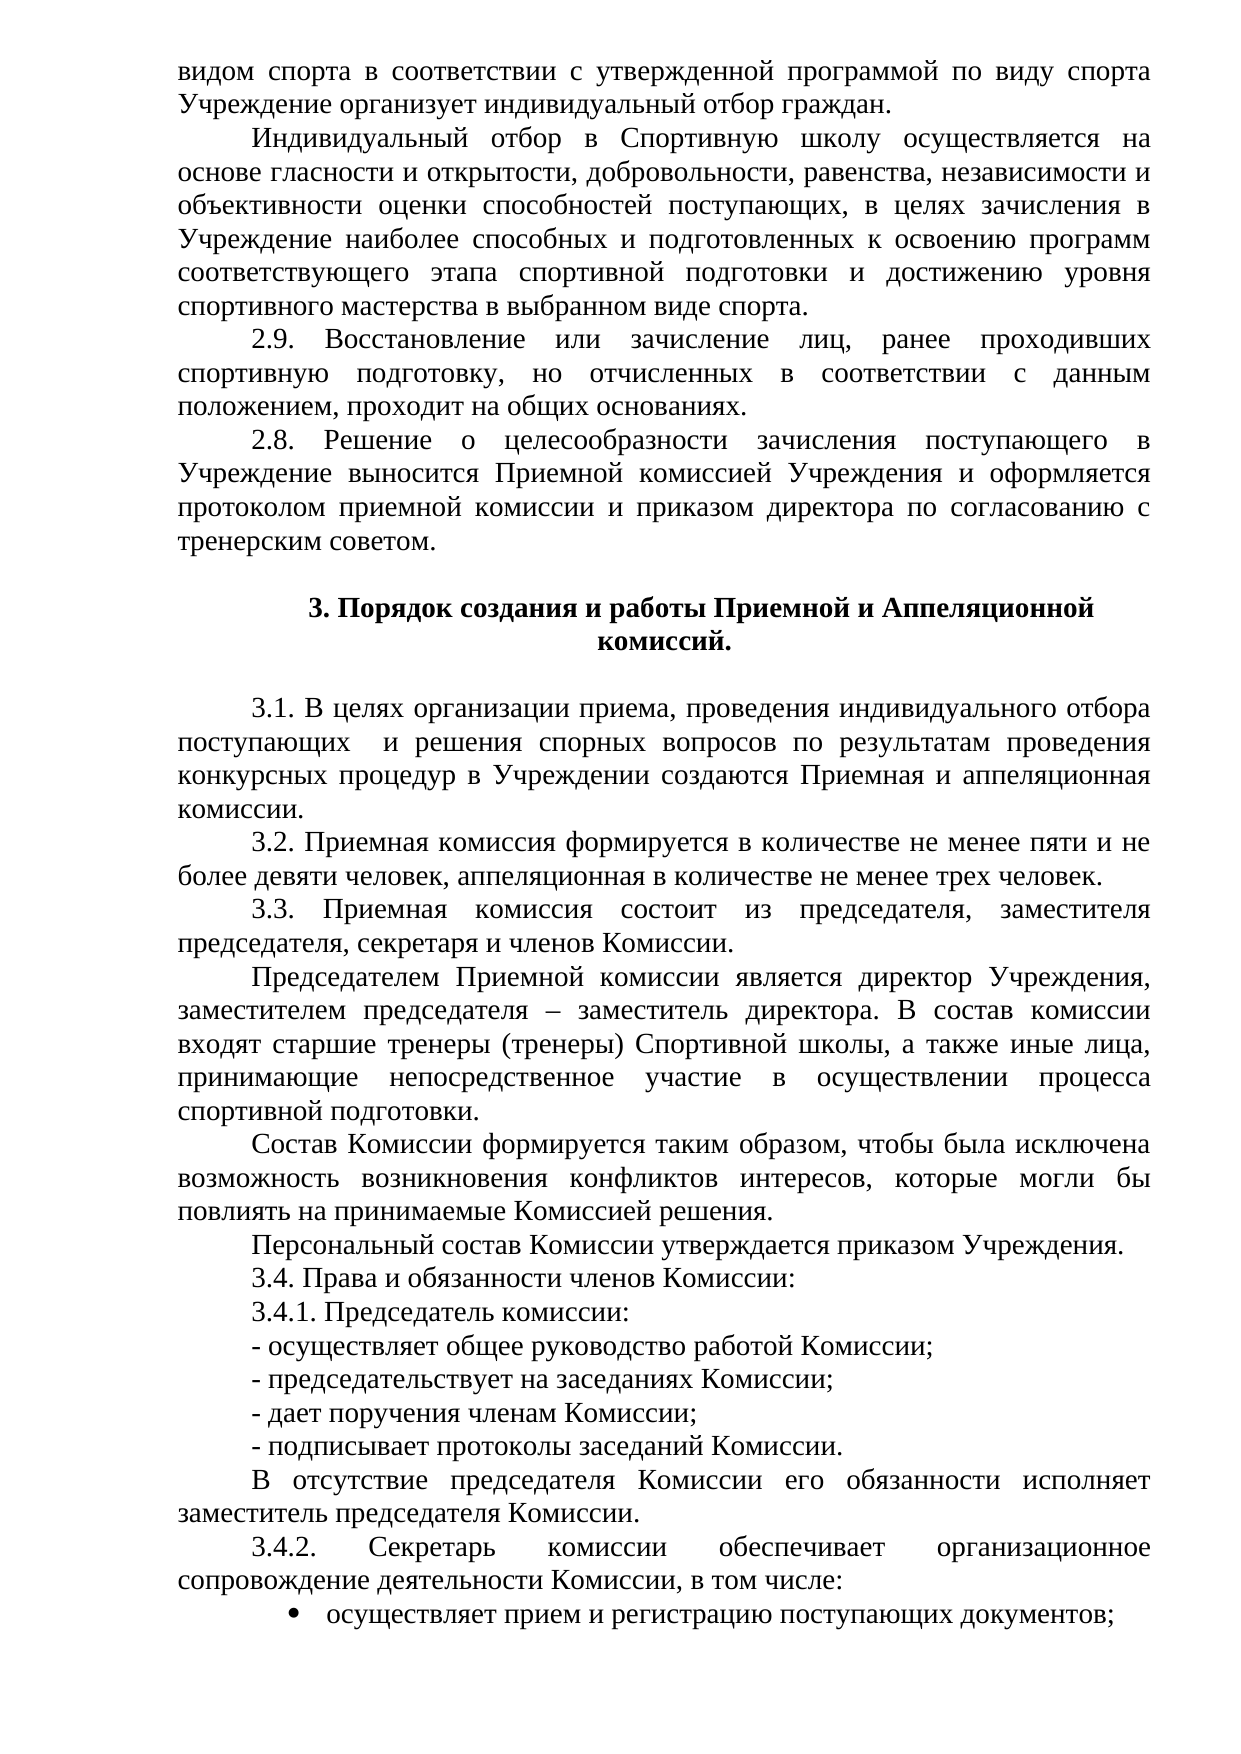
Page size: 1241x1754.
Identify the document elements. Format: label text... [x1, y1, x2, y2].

text Персональный состав Комиссии утверждается приказом Учреждения. [177, 1227, 1152, 1261]
text - председательствует на заседаниях Комиссии; [177, 1361, 1152, 1395]
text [177, 53, 1152, 120]
text - осуществляет общее руководство работой Комиссии; [177, 1328, 1152, 1361]
text 2.9. Восстановление или зачисление лиц, ранее проходивших спортивную подготовку, но отчисленных в соответствии с данным положением, проходит на общих основаниях. [177, 321, 1152, 422]
text В отсутствие председателя Комиссии его обязанности исполняет заместитель председателя Комиссии. [177, 1462, 1152, 1529]
text Председателем Приемной комиссии является директор Учреждения, заместителем председателя – заместитель директора. В состав комиссии входят старшие тренеры (тренеры) Спортивной школы, а также иные лица, принимающие непосредственное участие в осуществлении процесса спортивной подготовки. [177, 959, 1152, 1126]
text - дает поручения членам Комиссии; [177, 1395, 1152, 1428]
text 3.4. Права и обязанности членов Комиссии: [177, 1261, 1152, 1294]
text Индивидуальный отбор в Спортивную школу осуществляется на основе гласности и открытости, добровольности, равенства, независимости и объективности оценки способностей поступающих, в целях зачисления в Учреждение наиболее способных и подготовленных к освоению программ соответствующего этапа спортивной подготовки и достижению уровня спортивного мастерства в выбранном виде спорта. [177, 120, 1152, 321]
text Состав Комиссии формируется таким образом, чтобы была исключена возможность возникновения конфликтов интересов, которые могли бы повлиять на принимаемые Комиссией решения. [177, 1126, 1152, 1227]
text 3. Порядок создания и работы Приемной и Аппеляционной комиссий. [177, 590, 1152, 657]
text 3.2. Приемная комиссия формируется в количестве не менее пяти и не более девяти человек, аппеляционная в количестве не менее трех человек. [177, 824, 1152, 892]
text 3.1. В целях организации приема, проведения индивидуального отбора поступающих и решения спорных вопросов по результатам проведения конкурсных процедур в Учреждении создаются Приемная и аппеляционная комиссии. [177, 690, 1152, 824]
text 3.4.1. Председатель комиссии: [177, 1294, 1152, 1328]
text 2.8. Решение о целесообразности зачисления поступающего в Учреждение выносится Приемной комиссией Учреждения и оформляется протоколом приемной комиссии и приказом директора по согласованию с тренерским советом. [177, 422, 1152, 556]
text 3.3. Приемная комиссия состоит из председателя, заместителя председателя, секретаря и членов Комиссии. [177, 892, 1152, 959]
text 3.4.2. Секретарь комиссии обеспечивает организационное сопровождение деятельности Комиссии, в том числе: [177, 1529, 1152, 1596]
text - подписывает протоколы заседаний Комиссии. [177, 1428, 1152, 1462]
list осуществляет прием и регистрацию поступающих документов; [288, 1596, 1152, 1630]
